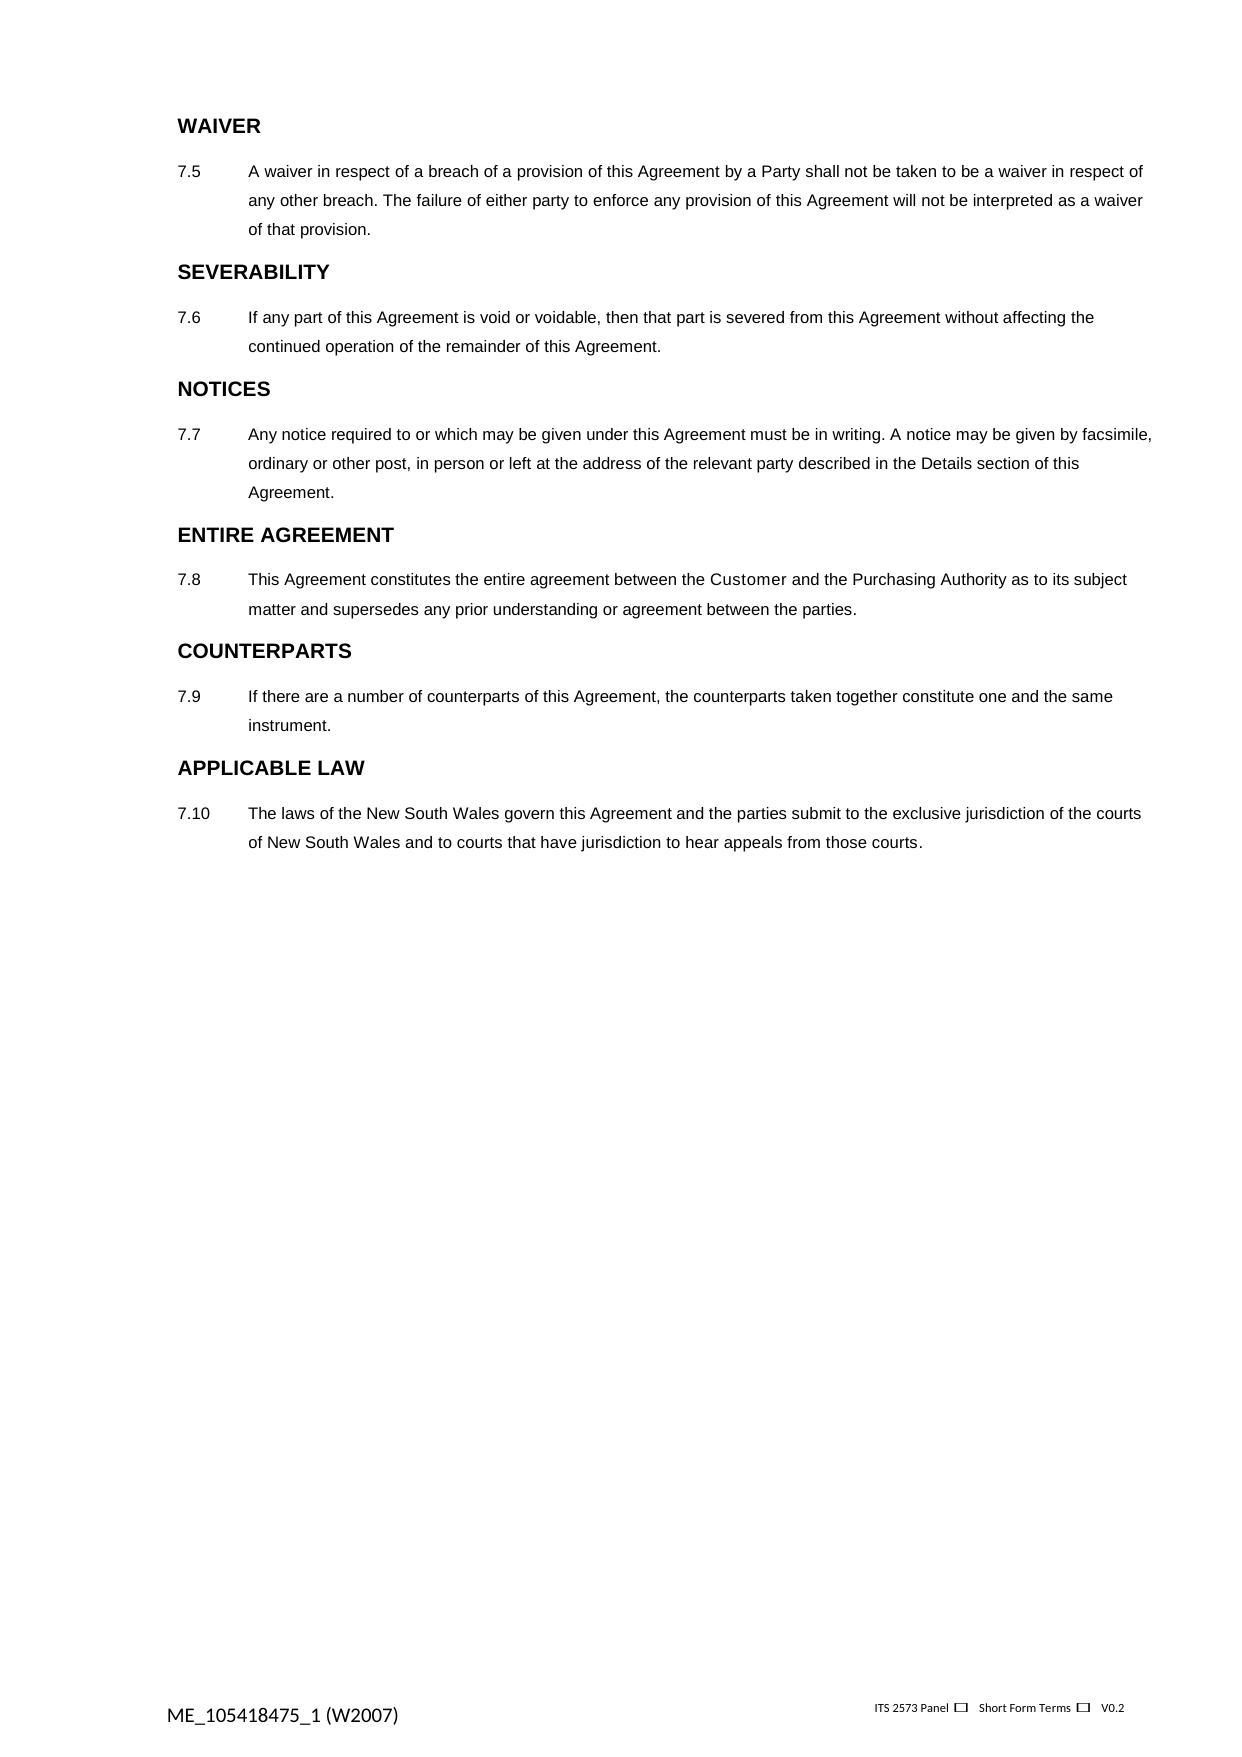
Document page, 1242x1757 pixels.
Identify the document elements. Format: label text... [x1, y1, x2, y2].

text 7.7 Any notice required to or which may be given under this Agreement must be in writing. A notice may be given by facsimile, ordinary or other post, in person or left at the address of the relevant party described in the Details section of this Agreement. [177, 417, 1154, 504]
text 7.6 If any part of this Agreement is void or voidable, then that part is severed from this Agreement without affecting the continued operation of the remainder of this Agreement. [177, 300, 1097, 358]
text SEVERABILITY [177, 256, 1167, 285]
text COUNTERPARTS [177, 635, 1167, 664]
text 7.5 A waiver in respect of a breach of a provision of this Agreement by a Party shall not be taken to be a waiver in respect of any other breach. The failure of either party to enforce any provision of this Agreement will not be interpreted as a waiver of that provision. [177, 154, 1143, 242]
text APPLICABLE LAW [177, 752, 1167, 781]
text ENTIRE AGREEMENT [177, 519, 1167, 548]
text NOTICES [177, 373, 1167, 402]
text 7.10 The laws of the New South Wales govern this Agreement and the parties submit to the exclusive jurisdiction of the courts of New South Wales and to courts that have jurisdiction to hear appeals from those courts. [177, 796, 1144, 854]
text 7.8 This Agreement constitutes the entire agreement between the Customer and the Purchasing Authority as to its subject matter and supersedes any prior understanding or agreement between the parties. [177, 562, 1131, 621]
text 7.9 If there are a number of counterparts of this Agreement, the counterparts taken together constitute one and the same instrument. [177, 679, 1116, 737]
text WAIVER [177, 110, 1167, 139]
